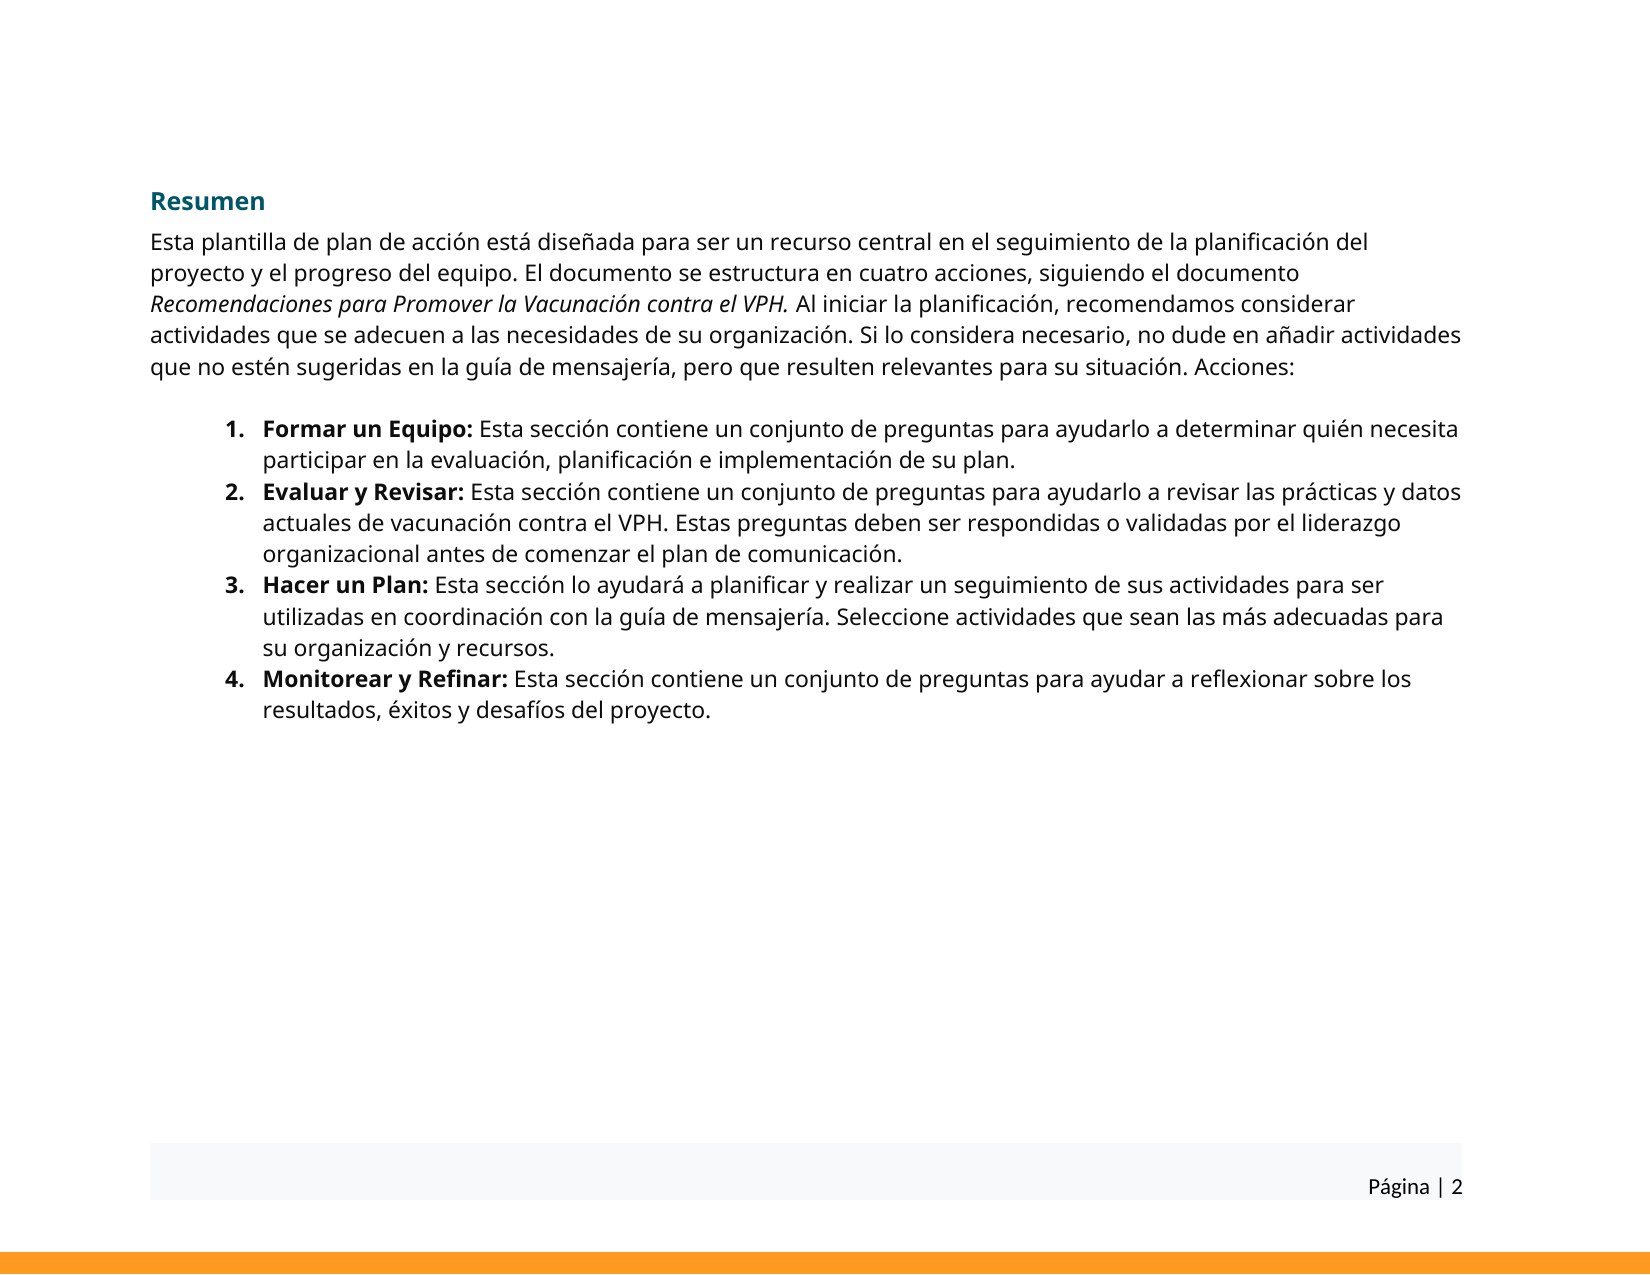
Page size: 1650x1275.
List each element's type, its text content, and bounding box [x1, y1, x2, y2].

list Hacer un Plan: Esta sección lo ayudará a planificar y realizar un seguimiento de sus actividades para ser utilizadas en coordinación con la guía de mensajería. Seleccione actividades que sean las más adecuadas para su organización y recursos. [225, 569, 1462, 663]
list Formar un Equipo: Esta sección contiene un conjunto de preguntas para ayudarlo a determinar quién necesita participar en la evaluación, planificación e implementación de su plan. [225, 413, 1462, 476]
text Esta plantilla de plan de acción está diseñada para ser un recurso central en el seguimiento de la planificación del proyecto y el progreso del equipo. El documento se estructura en cuatro acciones, siguiendo el documento Recomendaciones para Promover la Vacunación contra el VPH. Al iniciar la planificación, recomendamos considerar actividades que se adecuen a las necesidades de su organización. Si lo considera necesario, no dude en añadir actividades que no estén sugeridas en la guía de mensajería, pero que resulten relevantes para su situación. Acciones: [150, 226, 1462, 382]
list Evaluar y Revisar: Esta sección contiene un conjunto de preguntas para ayudarlo a revisar las prácticas y datos actuales de vacunación contra el VPH. Estas preguntas deben ser respondidas o validadas por el liderazgo organizacional antes de comenzar el plan de comunicación. [225, 476, 1462, 569]
subtitle Resumen [150, 183, 1462, 217]
list Monitorear y Refinar: Esta sección contiene un conjunto de preguntas para ayudar a reflexionar sobre los resultados, éxitos y desafíos del proyecto. [225, 663, 1462, 726]
